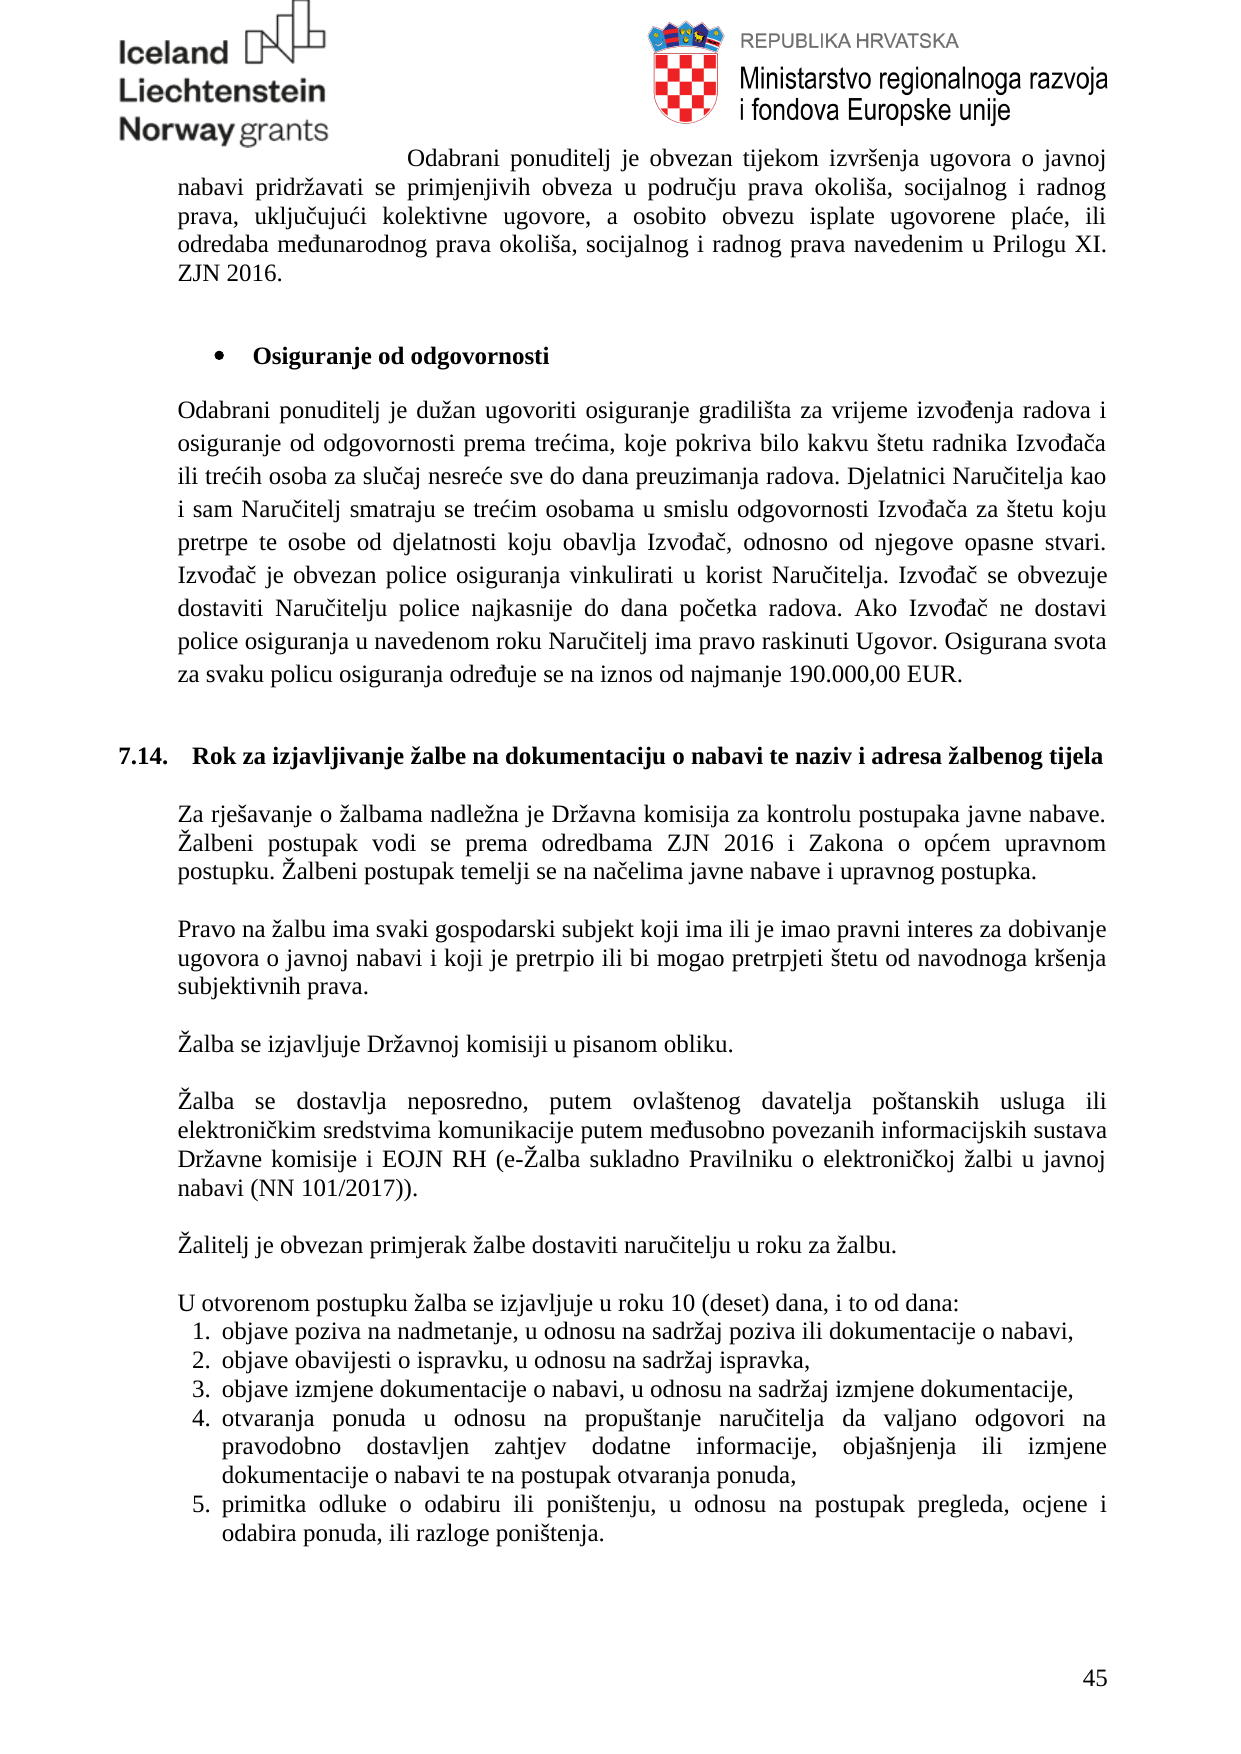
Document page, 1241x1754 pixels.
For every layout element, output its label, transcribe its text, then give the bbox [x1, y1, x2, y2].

text Za rješavanje o žalbama nadležna je Državna komisija za kontrolu postupaka javne nabave. Žalbeni postupak vodi se prema odredbama ZJN 2016 i Zakona o općem upravnom postupku. Žalbeni postupak temelji se na načelima javne nabave i upravnog postupka. [177, 799, 1107, 885]
text Žalitelj je obvezan primjerak žalbe dostaviti naručitelju u roku za žalbu. [177, 1230, 1107, 1259]
text Žalba se dostavlja neposredno, putem ovlaštenog davatelja poštanskih usluga ili elektroničkim sredstvima komunikacije putem međusobno povezanih informacijskih sustava Državne komisije i EOJN RH (e-Žalba sukladno Pravilniku o elektroničkoj žalbi u javnoj nabavi (NN 101/2017)). [177, 1086, 1107, 1201]
picture [118, 0, 329, 148]
text 3. objave izmjene dokumentacije o nabavi, u odnosu na sadržaj izmjene dokumentacije, [192, 1374, 1107, 1403]
text Žalba se izjavljuje Državnoj komisiji u pisanom obliku. [177, 1029, 1107, 1058]
text 2. objave obavijesti o ispravku, u odnosu na sadržaj ispravka, [192, 1345, 1107, 1374]
text Odabrani ponuditelj je obvezan tijekom izvršenja ugovora o javnoj nabavi pridržavati se primjenjivih obveza u području prava okoliša, socijalnog i radnog prava, uključujući kolektivne ugovore, a osobito obvezu isplate ugovorene plaće, ili odredaba međunarodnog prava okoliša, socijalnog i radnog prava navedenim u Prilogu XI. ZJN 2016. [177, 143, 1107, 287]
text U otvorenom postupku žalba se izjavljuje u roku 10 (deset) dana, i to od dana: [177, 1288, 1107, 1316]
picture [647, 20, 1108, 127]
text 4. otvaranja ponuda u odnosu na propuštanje naručitelja da valjano odgovori na pravodobno dostavljen zahtjev dodatne informacije, objašnjenja ili izmjene dokumentacije o nabavi te na postupak otvaranja ponuda, [192, 1403, 1107, 1489]
text Odabrani ponuditelj je dužan ugovoriti osiguranje gradilišta za vrijeme izvođenja radova i osiguranje od odgovornosti prema trećima, koje pokriva bilo kakvu štetu radnika Izvođača ili trećih osoba za slučaj nesreće sve do dana preuzimanja radova. Djelatnici Naručitelja kao i sam Naručitelj smatraju se trećim osobama u smislu odgovornosti Izvođača za štetu koju pretrpe te osobe od djelatnosti koju obavlja Izvođač, odnosno od njegove opasne stvari. Izvođač je obvezan police osiguranja vinkulirati u korist Naručitelja. Izvođač se obvezuje dostaviti Naručitelju police najkasnije do dana početka radova. Ako Izvođač ne dostavi police osiguranja u navedenom roku Naručitelj ima pravo raskinuti Ugovor. Osigurana svota za svaku policu osiguranja određuje se na iznos od najmanje 190.000,00 EUR. [177, 395, 1107, 688]
text Pravo na žalbu ima svaki gospodarski subjekt koji ima ili je imao pravni interes za dobivanje ugovora o javnoj nabavi i koji je pretrpio ili bi mogao pretrpjeti štetu od navodnoga kršenja subjektivnih prava. [177, 914, 1107, 1000]
list Osiguranje od odgovornosti [215, 341, 1107, 369]
text 1. objave poziva na nadmetanje, u odnosu na sadržaj poziva ili dokumentacije o nabavi, [192, 1316, 1107, 1345]
text 5. primitka odluke o odabiru ili poništenju, u odnosu na postupak pregleda, ocjene i odabira ponuda, ili razloge poništenja. [192, 1489, 1107, 1546]
list Rok za izjavljivanje žalbe na dokumentaciju o nabavi te naziv i adresa žalbenog tijela [118, 741, 1107, 770]
